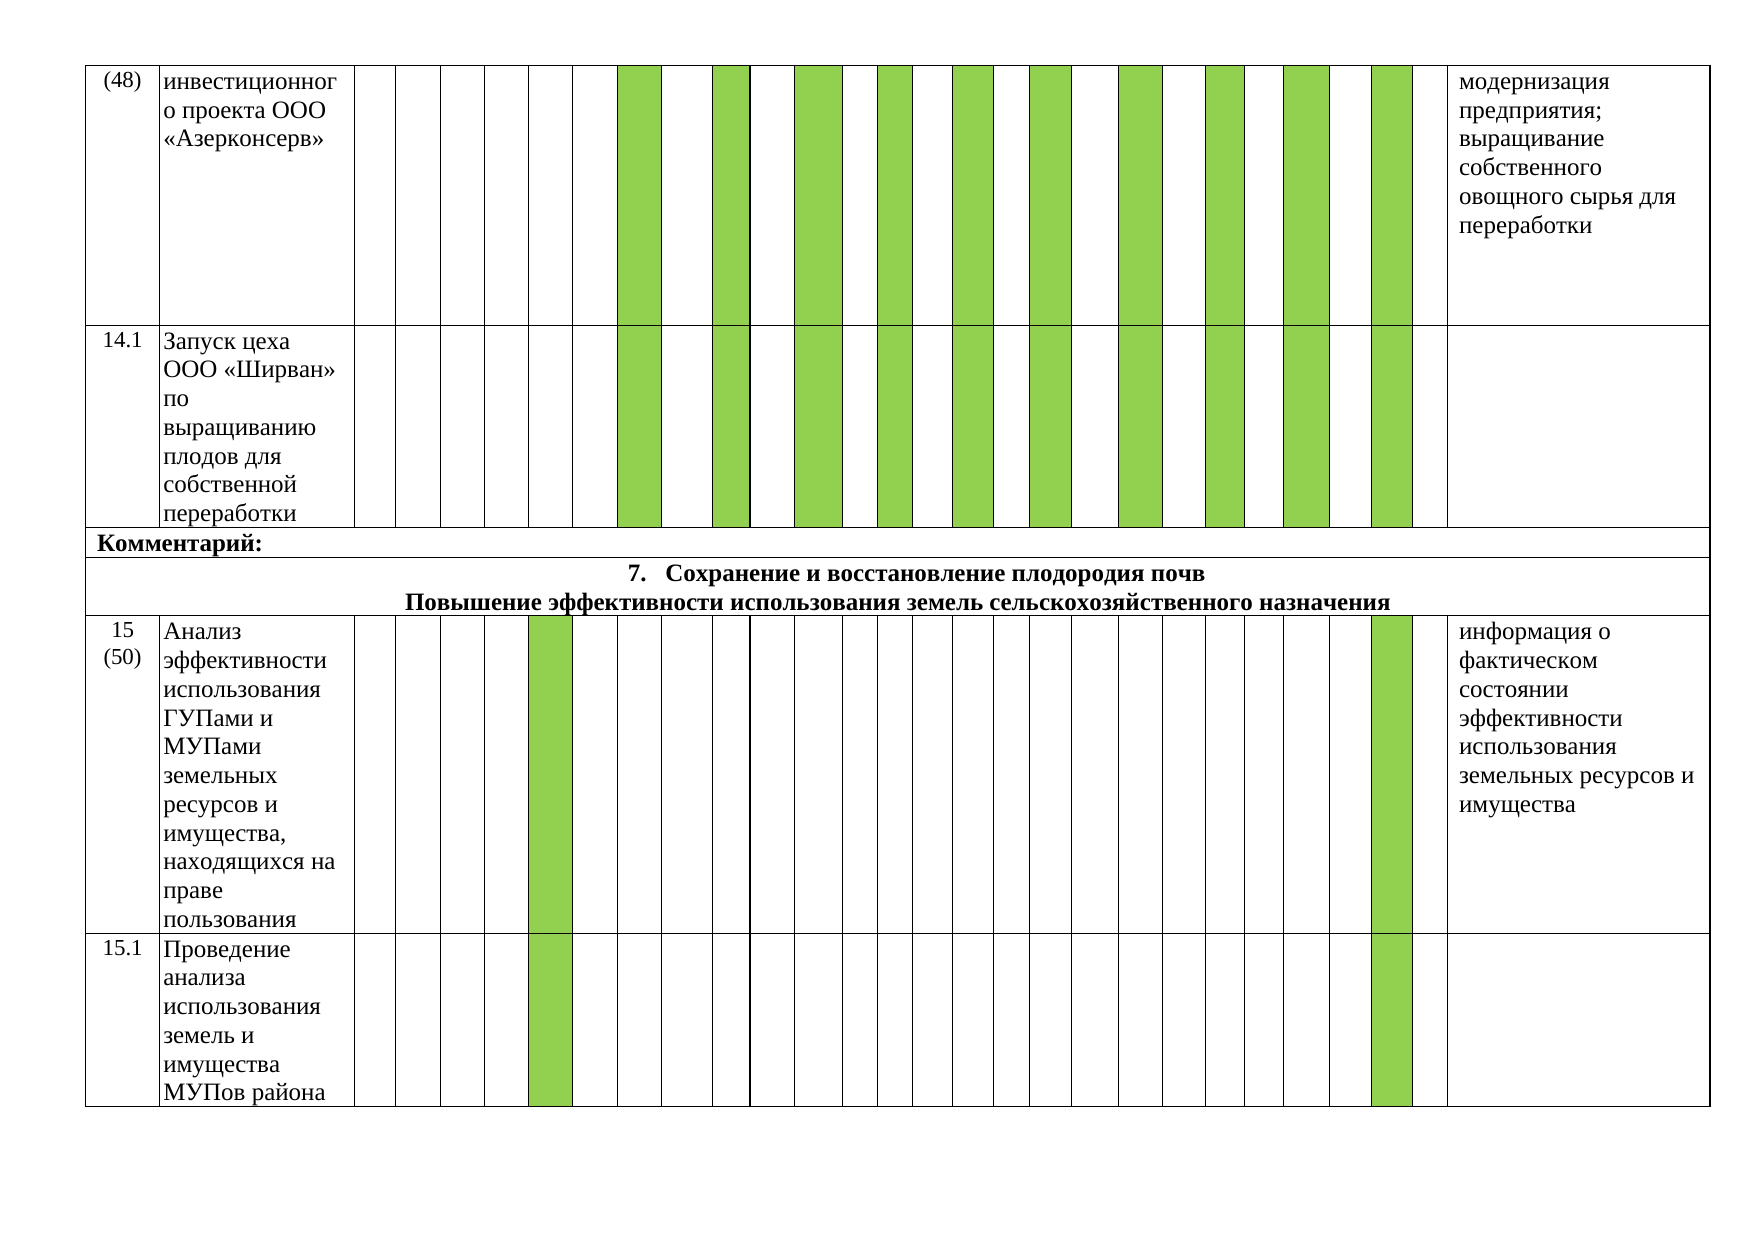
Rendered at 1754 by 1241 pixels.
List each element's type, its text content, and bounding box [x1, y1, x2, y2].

table_cell [355, 326, 395, 527]
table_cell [160, 66, 354, 325]
table_cell [795, 934, 842, 1106]
table_cell [795, 326, 842, 527]
table_cell [1330, 326, 1371, 527]
table_cell [1330, 66, 1371, 325]
table_cell [1372, 326, 1412, 527]
table_cell [1372, 934, 1412, 1106]
table_cell [441, 616, 484, 933]
table_cell [713, 326, 749, 527]
table_cell [1206, 66, 1244, 325]
table_cell [441, 326, 484, 527]
table_cell [618, 326, 661, 527]
table_cell [441, 66, 484, 325]
table_cell [751, 326, 794, 527]
table_cell [573, 66, 617, 325]
table_cell [1206, 934, 1244, 1106]
table_cell [843, 616, 877, 933]
table_cell [953, 66, 993, 325]
table_cell [1206, 326, 1244, 527]
table_cell [795, 66, 842, 325]
table_cell [1163, 326, 1205, 527]
table_cell [878, 616, 912, 933]
table_cell [713, 66, 749, 325]
table_cell [713, 934, 749, 1106]
table_cell [751, 616, 794, 933]
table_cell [160, 934, 354, 1106]
table_cell Комментарий: [86, 528, 1709, 557]
table_cell [1245, 934, 1283, 1106]
table_cell [994, 934, 1029, 1106]
table_cell [1372, 616, 1412, 933]
table_cell [1072, 66, 1118, 325]
table_cell [396, 326, 440, 527]
table_cell 15.1 [86, 934, 159, 1106]
table_cell [1413, 326, 1447, 527]
table_cell [485, 616, 528, 933]
table_cell [529, 616, 572, 933]
table_cell [618, 66, 661, 325]
table_cell [994, 616, 1029, 933]
table_cell [1072, 934, 1118, 1106]
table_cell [1448, 66, 1709, 325]
table_cell [1413, 66, 1447, 325]
table_cell [573, 616, 617, 933]
table_cell [1163, 66, 1205, 325]
table_cell [994, 66, 1029, 325]
table_cell [1413, 616, 1447, 933]
table_cell [1330, 616, 1371, 933]
table_cell [355, 66, 395, 325]
table_cell [1030, 934, 1071, 1106]
table_cell [1163, 616, 1205, 933]
table_cell [485, 934, 528, 1106]
table_cell [485, 66, 528, 325]
table_cell [1030, 326, 1071, 527]
table_cell информация о фактическом состоянии эффективности использования земельных ресурсов и имущества [1448, 616, 1709, 933]
table_cell [662, 326, 712, 527]
table_cell [1284, 326, 1329, 527]
table_cell [485, 326, 528, 527]
table_cell [1245, 326, 1283, 527]
table_cell [618, 616, 661, 933]
table_cell [713, 616, 749, 933]
table_cell [396, 66, 440, 325]
table_cell [662, 66, 712, 325]
table_cell [913, 66, 952, 325]
table_cell [1448, 934, 1709, 1106]
table_cell [751, 66, 794, 325]
table_cell 14 (48) [86, 66, 159, 325]
table_cell [953, 616, 993, 933]
table_cell [953, 934, 993, 1106]
table_cell [1372, 66, 1412, 325]
table_cell [1163, 934, 1205, 1106]
table_cell [1284, 66, 1329, 325]
table_cell [795, 616, 842, 933]
table_cell Анализ эффективности использования ГУПами и МУПами земельных ресурсов и имущества, находящихся на праве пользования [160, 616, 354, 933]
table_cell [355, 616, 395, 933]
table_cell [913, 326, 952, 527]
table_cell [529, 66, 572, 325]
table_cell [529, 326, 572, 527]
table_cell [843, 934, 877, 1106]
table_cell [1206, 616, 1244, 933]
table_cell [662, 616, 712, 933]
table_cell Сохранение и восстановление плодородия почв Повышение эффективности использования земель сельскохозяйственного назначения [86, 558, 1709, 615]
table_cell [913, 616, 952, 933]
table_cell [878, 326, 912, 527]
table_cell [1030, 616, 1071, 933]
table_cell [573, 934, 617, 1106]
table_cell [1284, 934, 1329, 1106]
table_cell [843, 326, 877, 527]
table_cell [843, 66, 877, 325]
table_cell [913, 934, 952, 1106]
table_cell [573, 326, 617, 527]
table_cell [529, 934, 572, 1106]
table_cell [878, 66, 912, 325]
table_cell [1284, 616, 1329, 933]
table_cell Запуск цеха ООО «Ширван» по выращиванию плодов для собственной переработки [160, 326, 354, 527]
table_cell [1119, 326, 1162, 527]
table_cell 14.1 [86, 326, 159, 527]
table_cell [1448, 326, 1709, 527]
table_cell [441, 934, 484, 1106]
table_cell [1119, 616, 1162, 933]
table_cell [994, 326, 1029, 527]
table_cell [1119, 934, 1162, 1106]
table_cell [355, 934, 395, 1106]
table_cell [1072, 616, 1118, 933]
table_cell [396, 934, 440, 1106]
table_cell [878, 934, 912, 1106]
table_cell [1030, 66, 1071, 325]
table_cell [1119, 66, 1162, 325]
table_cell [751, 934, 794, 1106]
table_cell [1330, 934, 1371, 1106]
table_cell [953, 326, 993, 527]
table_cell [1413, 934, 1447, 1106]
table_cell [662, 934, 712, 1106]
table_cell [1072, 326, 1118, 527]
table_cell [1245, 66, 1283, 325]
table_cell 15 (50) [86, 616, 159, 933]
table_cell [618, 934, 661, 1106]
table_cell [396, 616, 440, 933]
table_cell [1245, 616, 1283, 933]
